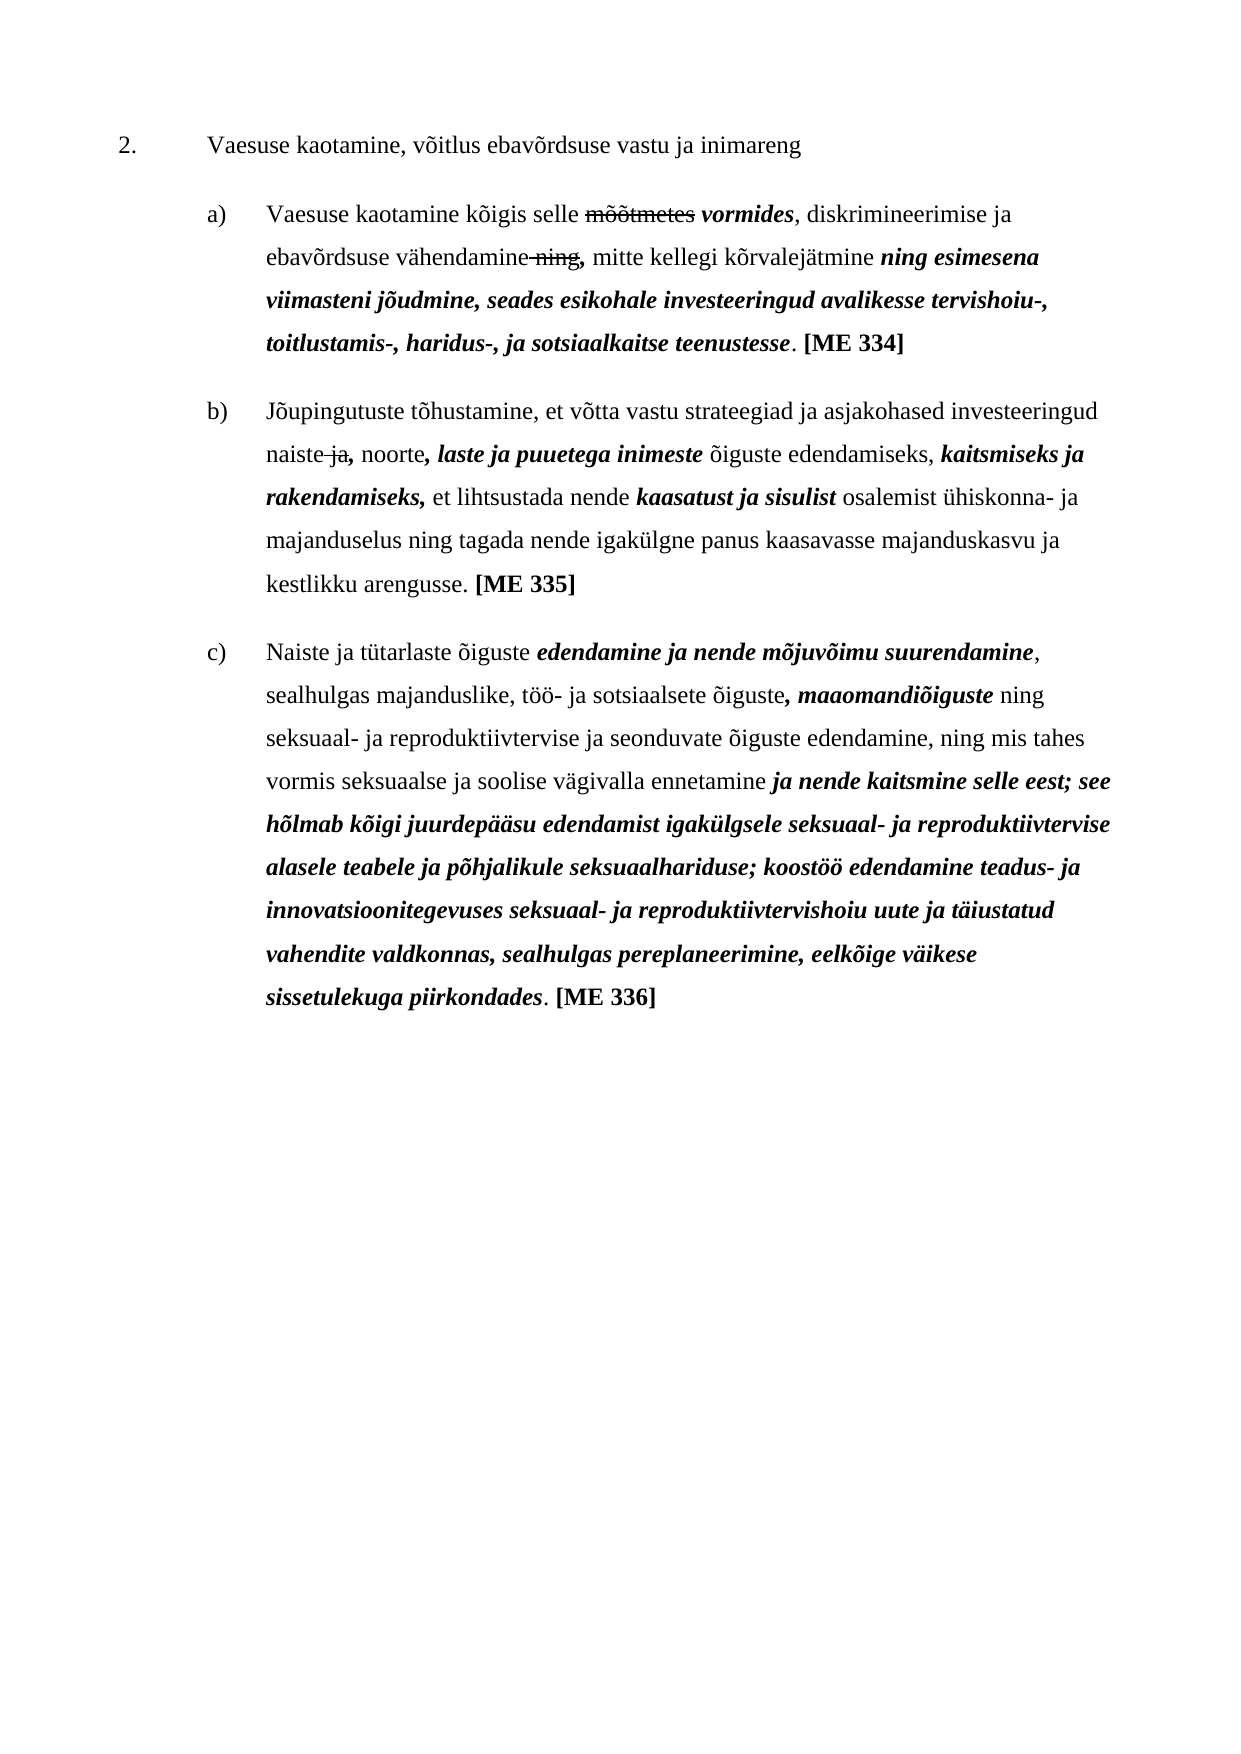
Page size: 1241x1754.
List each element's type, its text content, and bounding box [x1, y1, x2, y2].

text 2. Vaesuse kaotamine, võitlus ebavõrdsuse vastu ja inimareng [118, 131, 1122, 159]
text a) Vaesuse kaotamine kõigis selle mõõtmetes vormides, diskrimineerimise ja ebavõrdsuse vähendamine ning, mitte kellegi kõrvalejätmine ning esimesena viimasteni jõudmine, seades esikohale investeeringud avalikesse tervishoiu-, toitlustamis-, haridus-, ja sotsiaalkaitse teenustesse. [ME 334] [207, 199, 1122, 357]
text b) Jõupingutuste tõhustamine, et võtta vastu strateegiad ja asjakohased investeeringud naiste ja, noorte, laste ja puuetega inimeste õiguste edendamiseks, kaitsmiseks ja rakendamiseks, et lihtsustada nende kaasatust ja sisulist osalemist ühiskonna- ja majanduselus ning tagada nende igakülgne panus kaasavasse majanduskasvu ja kestlikku arengusse. [ME 335] [207, 396, 1122, 597]
text c) Naiste ja tütarlaste õiguste edendamine ja nende mõjuvõimu suurendamine, sealhulgas majanduslike, töö- ja sotsiaalsete õiguste, maaomandiõiguste ning seksuaal- ja reproduktiivtervise ja seonduvate õiguste edendamine, ning mis tahes vormis seksuaalse ja soolise vägivalla ennetamine ja nende kaitsmine selle eest; see hõlmab kõigi juurdepääsu edendamist igakülgsele seksuaal- ja reproduktiivtervise alasele teabele ja põhjalikule seksuaalhariduse; koostöö edendamine teadus- ja innovatsioonitegevuses seksuaal- ja reproduktiivtervishoiu uute ja täiustatud vahendite valdkonnas, sealhulgas pereplaneerimine, eelkõige väikese sissetulekuga piirkondades. [ME 336] [207, 637, 1122, 1011]
